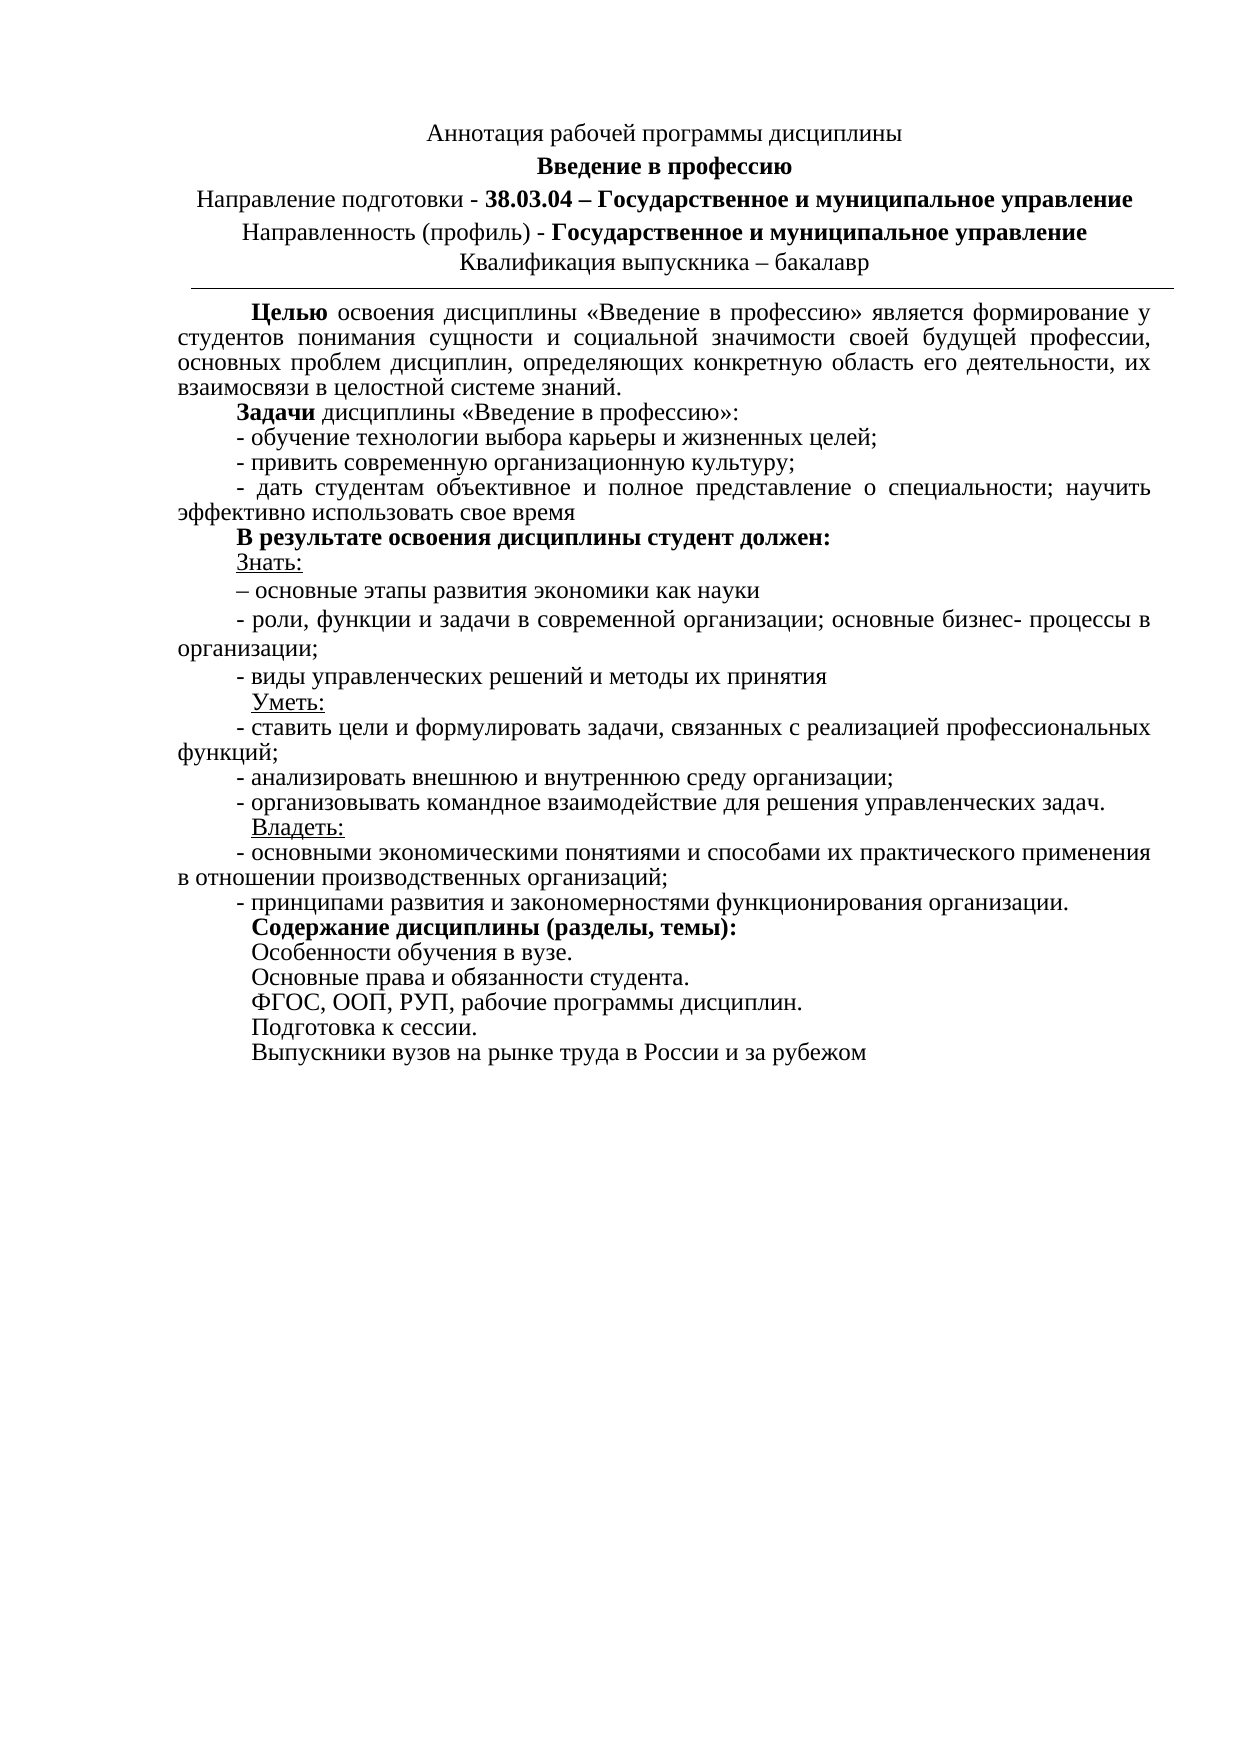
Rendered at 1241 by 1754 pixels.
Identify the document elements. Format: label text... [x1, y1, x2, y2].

text - дать студентам объективное и полное представление о специальности; научить эффективно использовать свое время [177, 475, 1152, 525]
text Особенности обучения в вузе. [177, 940, 1152, 965]
text Содержание дисциплины (разделы, темы): [177, 915, 1152, 940]
text - основными экономическими понятиями и способами их практического применения в отношении производственных организаций; [177, 840, 1152, 890]
text - роли, функции и задачи в современной организации; основные бизнес- процессы в организации; [177, 604, 1152, 661]
text Целью освоения дисциплины «Введение в профессию» является формирование у студентов понимания сущности и социальной значимости своей будущей профессии, основных проблем дисциплин, определяющих конкретную область его деятельности, их взаимосвязи в целостной системе знаний. [177, 300, 1152, 400]
text - привить современную организационную культуру; [177, 450, 1152, 475]
text Владеть: [251, 815, 1152, 840]
text Подготовка к сессии. [177, 1015, 1152, 1040]
text Выпускники вузов на рынке труда в России и за рубежом [177, 1040, 1152, 1065]
text Квалификация выпускника – бакалавр [177, 250, 1152, 275]
text - организовывать командное взаимодействие для решения управленческих задач. [177, 790, 1152, 815]
text – основные этапы развития экономики как науки [177, 575, 1152, 604]
text Аннотация рабочей программы дисциплины [177, 118, 1152, 147]
text ФГОС, ООП, РУП, рабочие программы дисциплин. [177, 990, 1152, 1015]
text Знать: [177, 550, 1152, 575]
text Направление подготовки - 38.03.04 – Государственное и муниципальное управление Направленность (профиль) - Государственное и муниципальное управление [177, 184, 1152, 246]
text - виды управленческих решений и методы их принятия [177, 661, 1152, 690]
text - обучение технологии выбора карьеры и жизненных целей; [177, 425, 1152, 450]
text Введение в профессию [177, 151, 1152, 180]
text Задачи дисциплины «Введение в профессию»: [177, 400, 1152, 425]
text Основные права и обязанности студента. [177, 965, 1152, 990]
text - анализировать внешнюю и внутреннюю среду организации; [177, 765, 1152, 790]
text - ставить цели и формулировать задачи, связанных с реализацией профессиональных функций; [177, 715, 1152, 765]
text В результате освоения дисциплины студент должен: [177, 525, 1152, 550]
text - принципами развития и закономерностями функционирования организации. [177, 890, 1152, 915]
text Уметь: [251, 690, 1152, 715]
